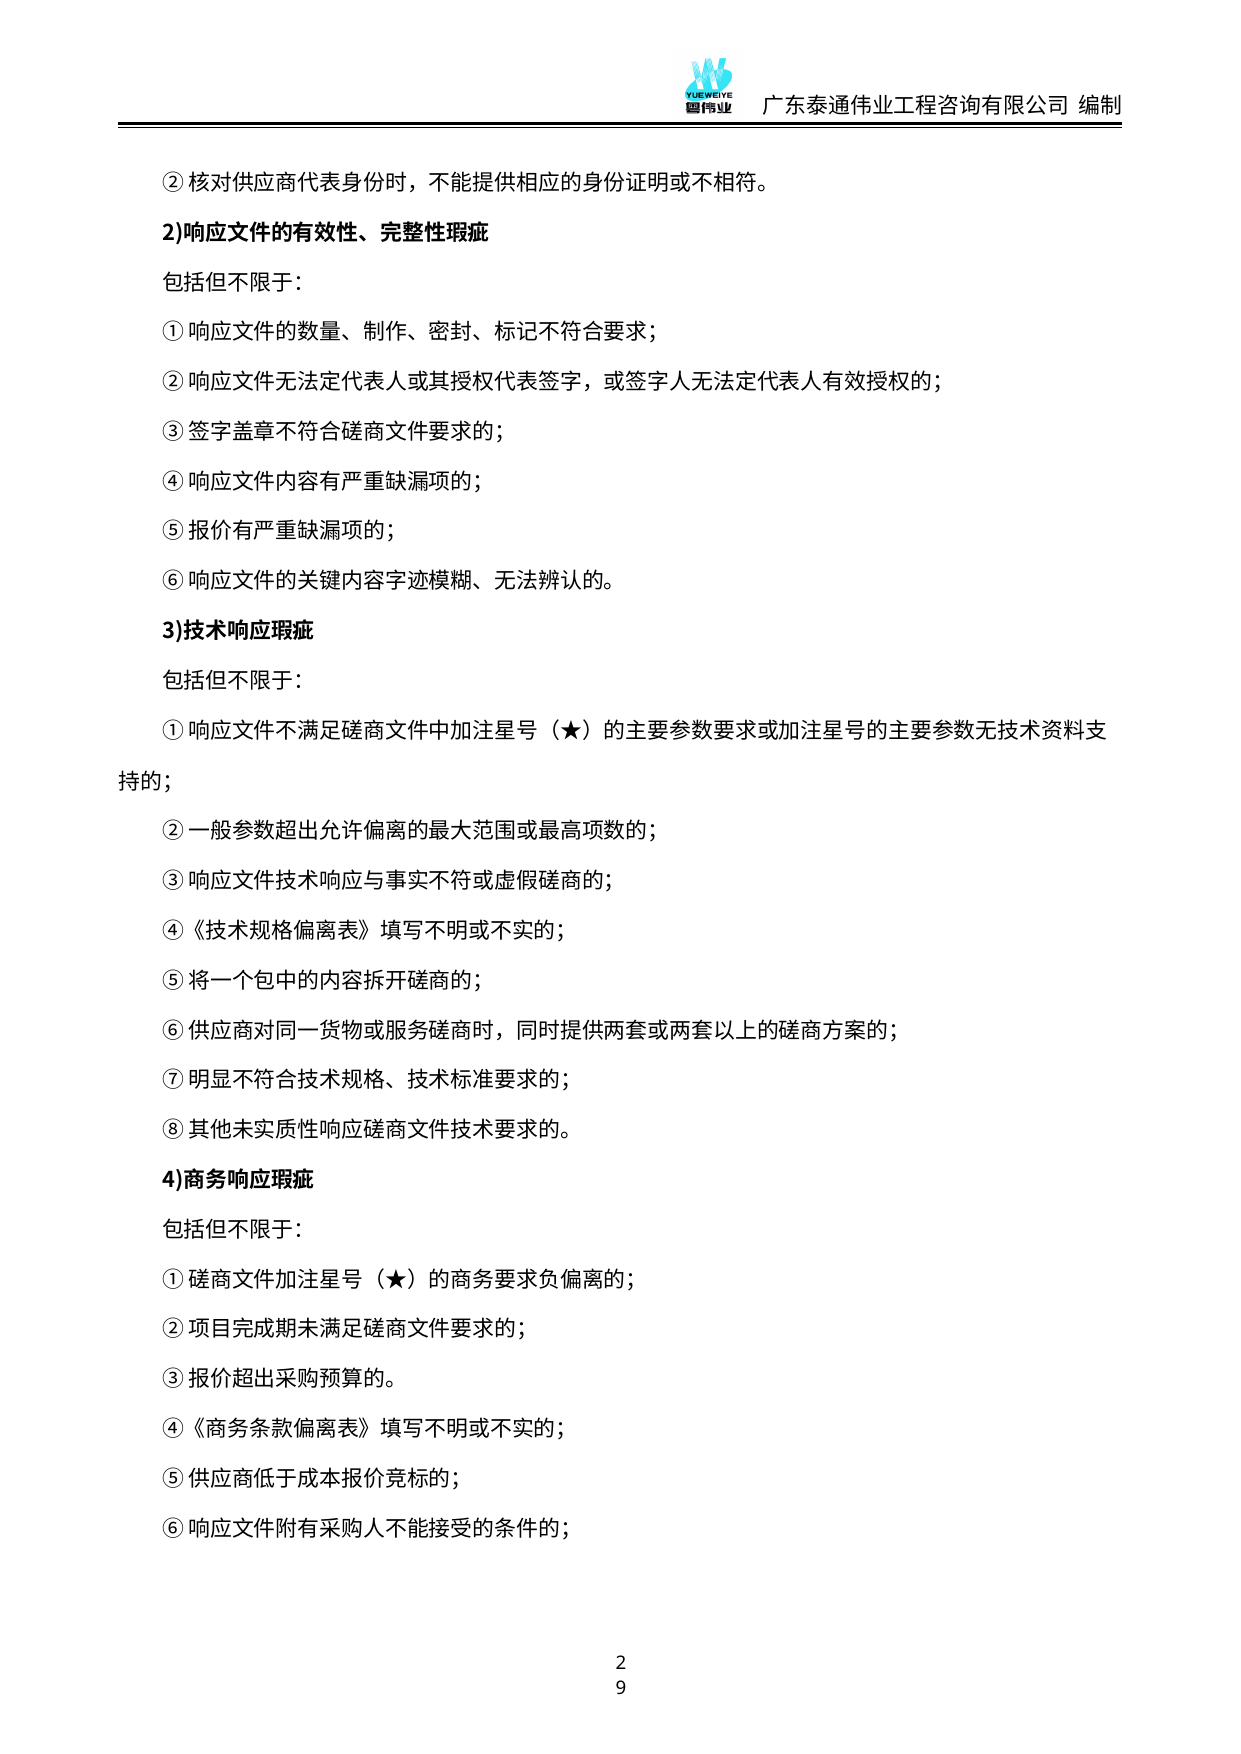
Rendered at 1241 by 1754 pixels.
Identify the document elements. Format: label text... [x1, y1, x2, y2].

text ③签字盖章不符合磋商文件要求的； [118, 413, 1125, 447]
text ④《技术规格偏离表》填写不明或不实的； [118, 912, 1125, 946]
text ①响应文件的数量、制作、密封、标记不符合要求； [118, 313, 1125, 347]
text 4)商务响应瑕疵 [118, 1161, 1125, 1195]
text ②响应文件无法定代表人或其授权代表签字，或签字人无法定代表人有效授权的； [118, 363, 1125, 397]
text ③响应文件技术响应与事实不符或虚假磋商的； [118, 862, 1125, 896]
text ⑥响应文件的关键内容字迹模糊、无法辨认的。 [118, 562, 1125, 596]
text ④响应文件内容有严重缺漏项的； [118, 463, 1125, 497]
text 3)技术响应瑕疵 [118, 612, 1125, 646]
text ①磋商文件加注星号（★）的商务要求负偏离的； [118, 1260, 1125, 1294]
picture [672, 49, 744, 121]
text ⑥响应文件附有采购人不能接受的条件的； [118, 1509, 1125, 1543]
text ②项目完成期未满足磋商文件要求的； [118, 1310, 1125, 1344]
text 包括但不限于： [118, 263, 1125, 297]
text ④《商务条款偏离表》填写不明或不实的； [118, 1410, 1125, 1444]
text ⑤供应商低于成本报价竞标的； [118, 1459, 1125, 1493]
text ②核对供应商代表身份时，不能提供相应的身份证明或不相符。 [118, 164, 1125, 198]
text 2)响应文件的有效性、完整性瑕疵 [118, 214, 1125, 248]
text ①响应文件不满足磋商文件中加注星号（★）的主要参数要求或加注星号的主要参数无技术资料支持的； [118, 712, 1125, 796]
text ②一般参数超出允许偏离的最大范围或最高项数的； [118, 812, 1125, 846]
text ⑤报价有严重缺漏项的； [118, 512, 1125, 546]
text 包括但不限于： [118, 662, 1125, 696]
text ⑤将一个包中的内容拆开磋商的； [118, 962, 1125, 996]
text ⑦明显不符合技术规格、技术标准要求的； [118, 1061, 1125, 1095]
text ⑧其他未实质性响应磋商文件技术要求的。 [118, 1111, 1125, 1145]
text ⑥供应商对同一货物或服务磋商时，同时提供两套或两套以上的磋商方案的； [118, 1011, 1125, 1045]
text ③报价超出采购预算的。 [118, 1360, 1125, 1394]
text 包括但不限于： [118, 1211, 1125, 1244]
